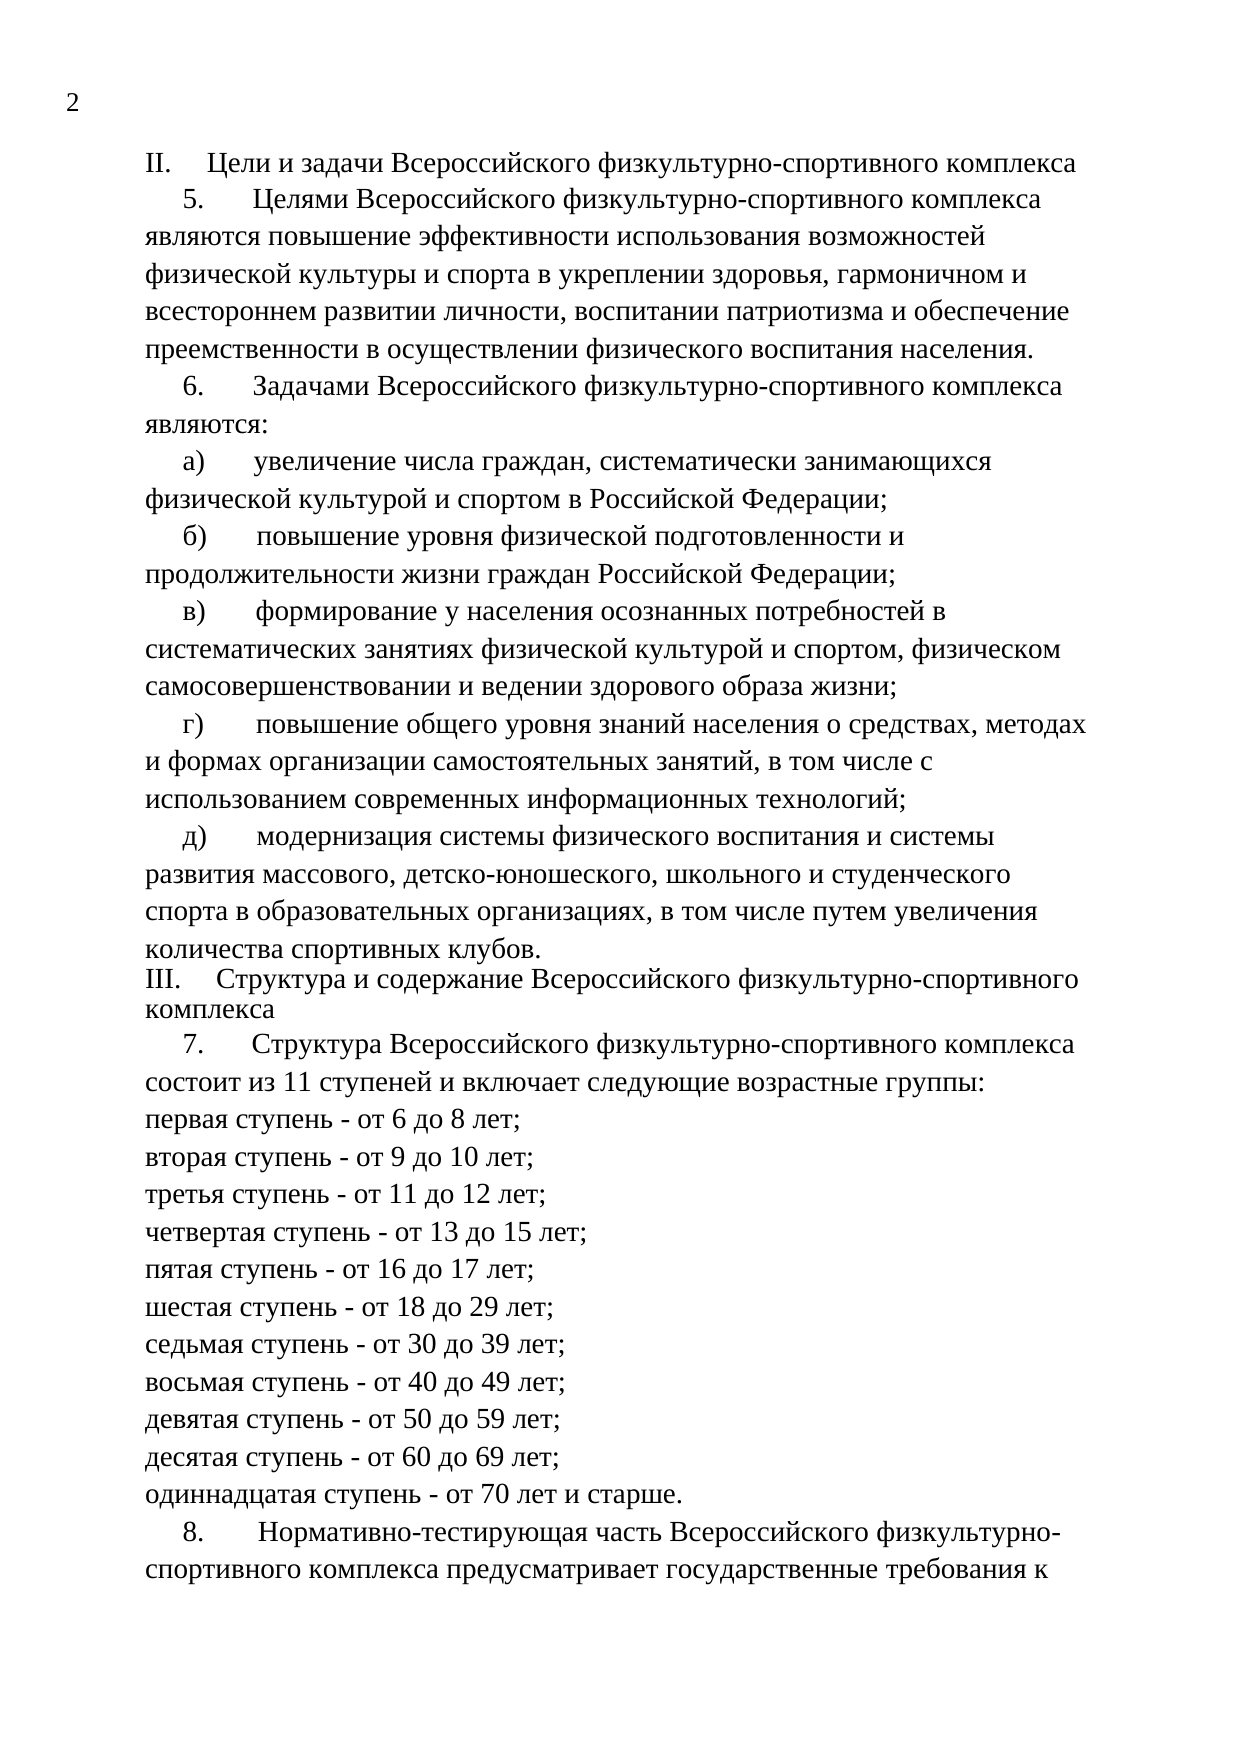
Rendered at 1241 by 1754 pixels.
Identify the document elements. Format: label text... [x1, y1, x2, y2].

text одиннадцатая ступень - от 70 лет и старше. [145, 1474, 1096, 1511]
text десятая ступень - от 60 до 69 лет; [145, 1436, 1096, 1474]
text третья ступень - от 11 до 12 лет; [145, 1174, 1096, 1211]
list Задачами Всероссийского физкультурно-спортивного комплекса являются: [145, 366, 1096, 441]
text седьмая ступень - от 30 до 39 лет; [145, 1324, 1096, 1361]
text д) модернизация системы физического воспитания и системы развития массового, детско-юношеского, школьного и студенческого спорта в образовательных организациях, в том числе путем увеличения количества спортивных клубов. [145, 816, 1096, 966]
text г) повышение общего уровня знаний населения о средствах, методах и формах организации самостоятельных занятий, в том числе с использованием современных информационных технологий; [145, 703, 1096, 816]
text б) повышение уровня физической подготовленности и продолжительности жизни граждан Российской Федерации; [145, 516, 1096, 591]
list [145, 1511, 1096, 1586]
text пятая ступень - от 16 до 17 лет; [145, 1249, 1096, 1286]
text шестая ступень - от 18 до 29 лет; [145, 1286, 1096, 1324]
text первая ступень - от 6 до 8 лет; [145, 1099, 1096, 1136]
text а) увеличение числа граждан, систематически занимающихся физической культурой и спортом в Российской Федерации; [145, 441, 1096, 516]
text вторая ступень - от 9 до 10 лет; [145, 1136, 1096, 1174]
text восьмая ступень - от 40 до 49 лет; [145, 1361, 1096, 1399]
list Структура и содержание Всероссийского физкультурно-спортивного [145, 966, 1096, 995]
text четвертая ступень - от 13 до 15 лет; [145, 1211, 1096, 1249]
text комплекса [145, 995, 1096, 1024]
text в) формирование у населения осознанных потребностей в систематических занятиях физической культурой и спортом, физическом самосовершенствовании и ведении здорового образа жизни; [145, 591, 1096, 703]
list Цели и задачи Всероссийского физкультурно-спортивного комплекса [145, 149, 1096, 178]
text девятая ступень - от 50 до 59 лет; [145, 1399, 1096, 1436]
list Структура Всероссийского физкультурно-спортивного комплекса состоит из 11 ступеней и включает следующие возрастные группы: [145, 1024, 1096, 1099]
list Целями Всероссийского физкультурно-спортивного комплекса являются повышение эффективности использования возможностей физической культуры и спорта в укреплении здоровья, гармоничном и всестороннем развитии личности, воспитании патриотизма и обеспечение преемственности в осуществлении физического воспитания населения. [145, 178, 1096, 366]
